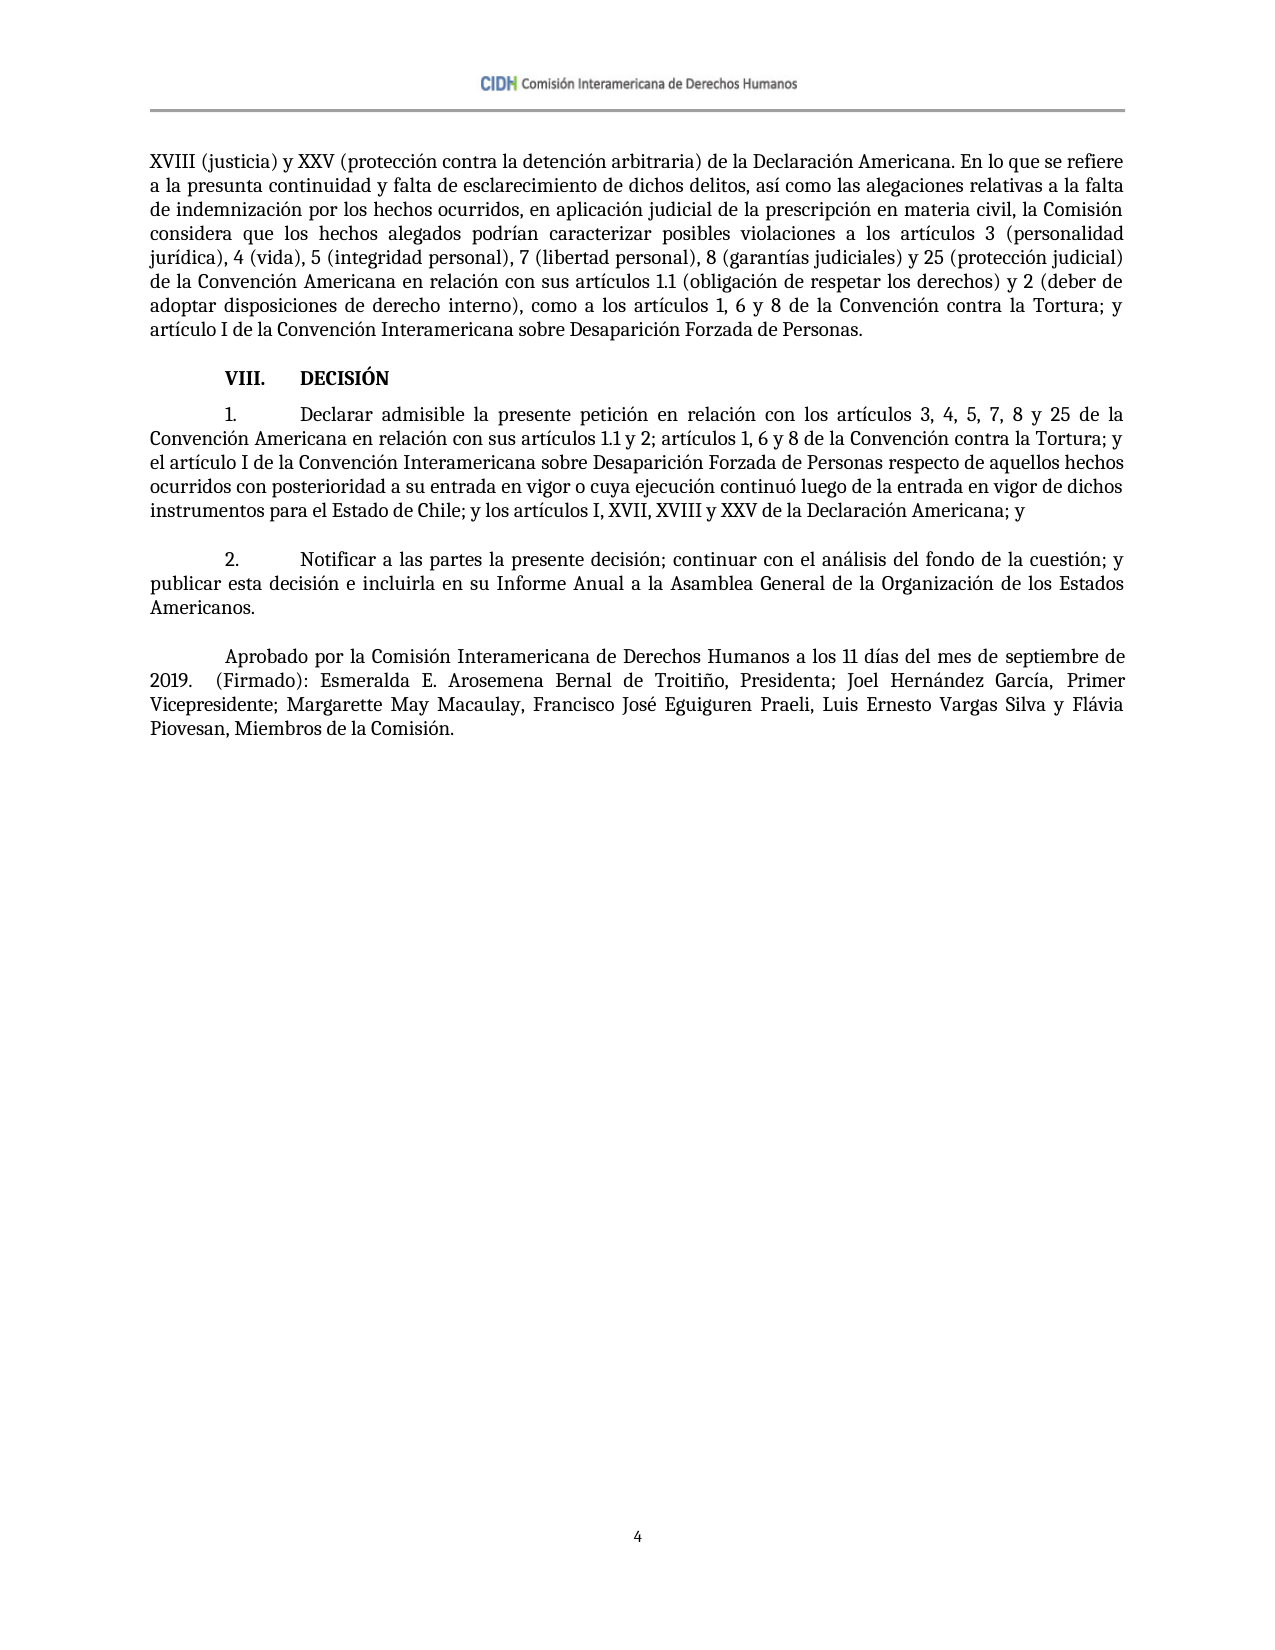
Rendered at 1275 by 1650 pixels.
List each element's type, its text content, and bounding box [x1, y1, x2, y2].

list Notificar a las partes la presente decisión; continuar con el análisis del fondo de la cuestión; y publicar esta decisión e incluirla en su Informe Anual a la Asamblea General de la Organización de los Estados Americanos. [150, 548, 1125, 620]
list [150, 150, 1125, 342]
text VIII. DECISIÓN [225, 367, 1125, 391]
picture [475, 75, 800, 93]
text Aprobado por la Comisión Interamericana de Derechos Humanos a los 11 días del mes de septiembre de 2019. (Firmado): Esmeralda E. Arosemena Bernal de Troitiño, Presidenta; Joel Hernández García, Primer Vicepresidente; Margarette May Macaulay, Francisco José Eguiguren Praeli, Luis Ernesto Vargas Silva y Flávia Piovesan, Miembros de la Comisión. [150, 645, 1125, 741]
list Declarar admisible la presente petición en relación con los artículos 3, 4, 5, 7, 8 y 25 de la Convención Americana en relación con sus artículos 1.1 y 2; artículos 1, 6 y 8 de la Convención contra la Tortura; y el artículo I de la Convención Interamericana sobre Desaparición Forzada de Personas respecto de aquellos hechos ocurridos con posterioridad a su entrada en vigor o cuya ejecución continuó luego de la entrada en vigor de dichos instrumentos para el Estado de Chile; y los artículos I, XVII, XVIII y XXV de la Declaración Americana; y [150, 403, 1125, 523]
